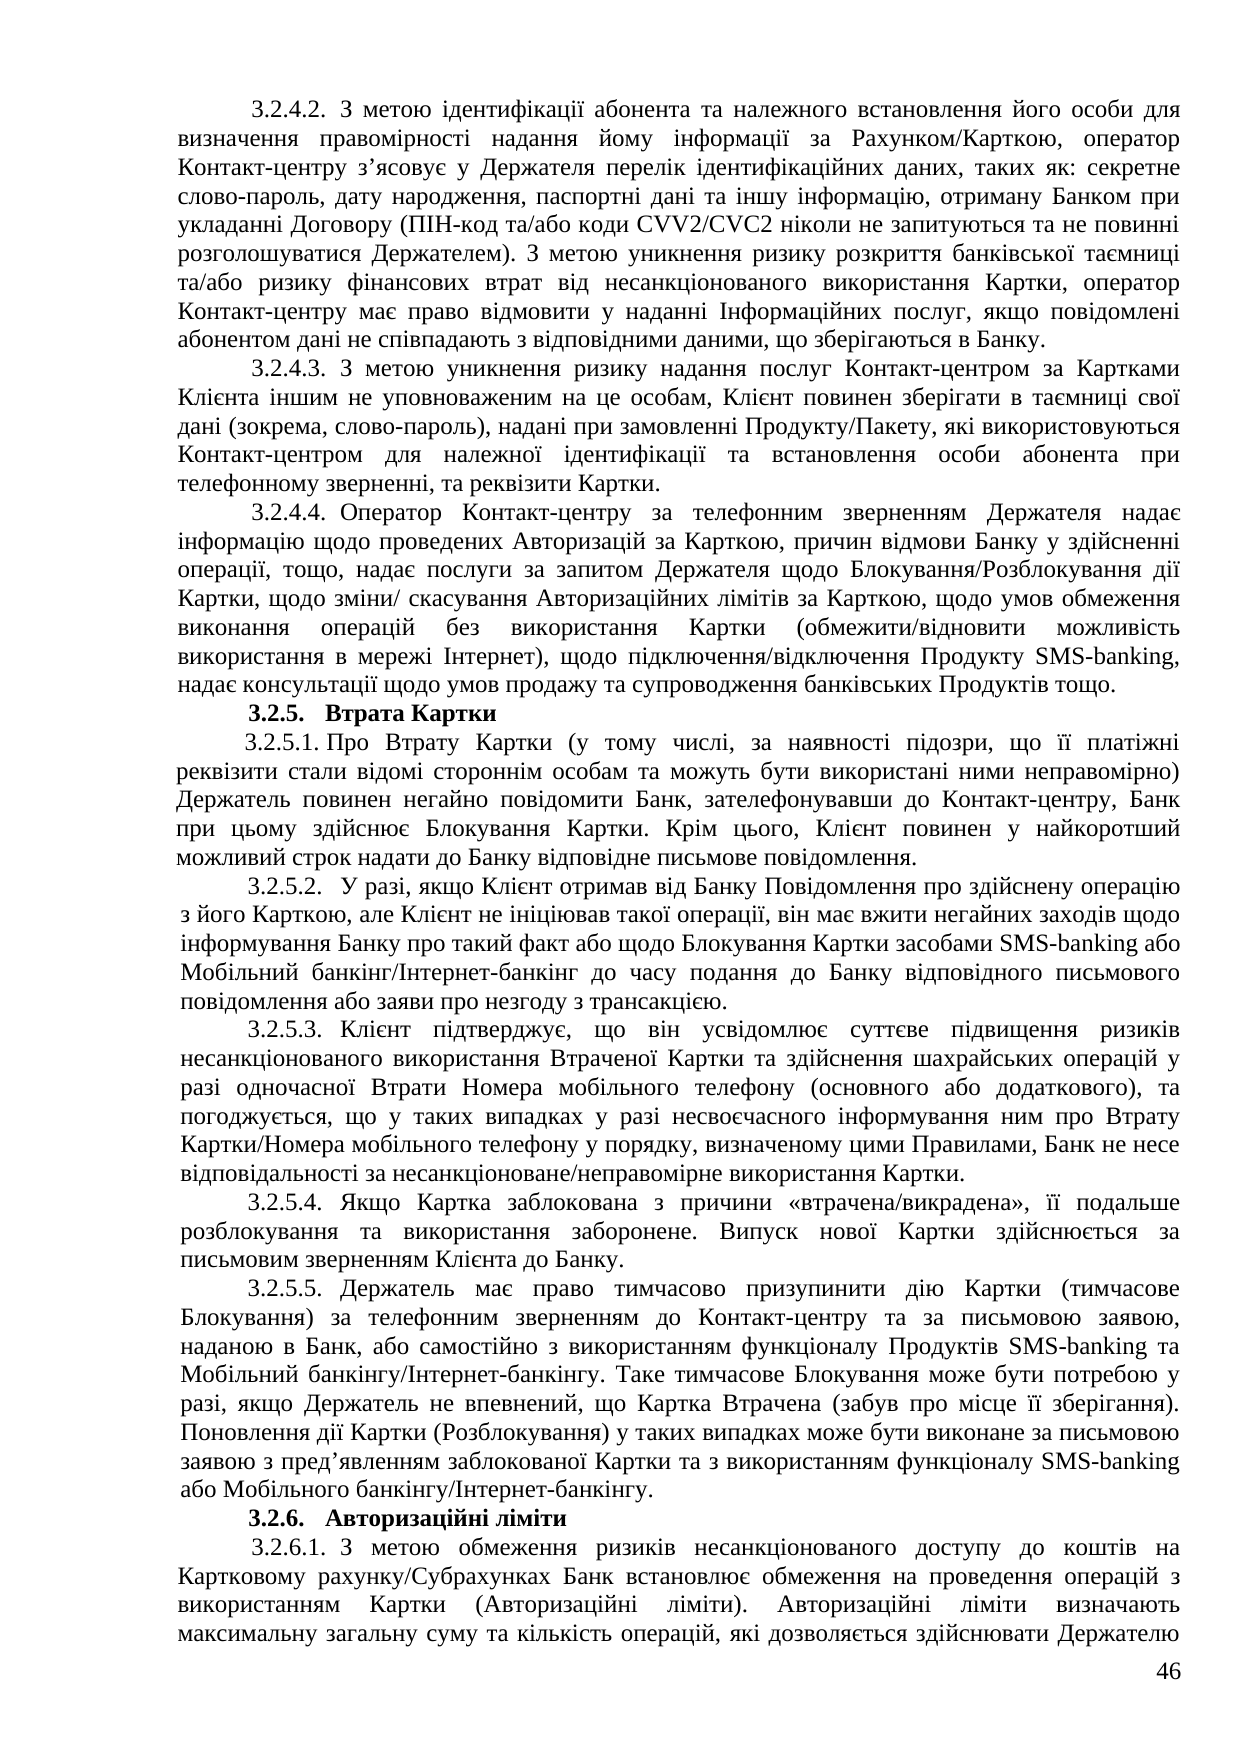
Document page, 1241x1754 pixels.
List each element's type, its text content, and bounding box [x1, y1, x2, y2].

list Втрата Картки [177, 698, 1181, 727]
list З метою уникнення ризику надання послуг Контакт-центром за Картками Клієнта іншим не уповноваженим на це особам, Клієнт повинен зберігати в таємниці свої дані (зокрема, слово-пароль), надані при замовленні Продукту/Пакету, які використовуються Контакт-центром для належної ідентифікації та встановлення особи абонента при телефонному зверненні, та реквізити Картки. [177, 353, 1181, 497]
list Держатель має право тимчасово призупинити дію Картки (тимчасове Блокування) за телефонним зверненням до Контакт-центру та за письмовою заявою, наданою в Банк, або самостійно з використанням функціоналу Продуктів SMS-banking та Мобільний банкінгу/Інтернет-банкінгу. Таке тимчасове Блокування може бути потребою у разі, якщо Держатель не впевнений, що Картка Втрачена (забув про місце її зберігання). Поновлення дії Картки (Розблокування) у таких випадках може бути виконане за письмовою заявою з пред’явленням заблокованої Картки та з використанням функціоналу SMS-banking або Мобільного банкінгу/Інтернет-банкінгу. [180, 1273, 1181, 1503]
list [177, 1532, 1181, 1647]
list Оператор Контакт-центру за телефонним зверненням Держателя надає інформацію щодо проведених Авторизацій за Карткою, причин відмови Банку у здійсненні операції, тощо, надає послуги за запитом Держателя щодо Блокування/Розблокування дії Картки, щодо зміни/ скасування Авторизаційних лімітів за Карткою, щодо умов обмеження виконання операцій без використання Картки (обмежити/відновити можливість використання в мережі Інтернет), щодо підключення/відключення Продукту SMS-banking, надає консультації щодо умов продажу та супроводження банківських Продуктів тощо. [177, 497, 1181, 698]
list Клієнт підтверджує, що він усвідомлює суттєве підвищення ризиків несанкціонованого використання Втраченої Картки та здійснення шахрайських операцій у разі одночасної Втрати Номера мобільного телефону (основного або додаткового), та погоджується, що у таких випадках у разі несвоєчасного інформування ним про Втрату Картки/Номера мобільного телефону у порядку, визначеному цими Правилами, Банк не несе відповідальності за несанкціоноване/неправомірне використання Картки. [180, 1014, 1181, 1187]
list З метою ідентифікації абонента та належного встановлення його особи для визначення правомірності надання йому інформації за Рахунком/Карткою, оператор Контакт-центру з’ясовує у Держателя перелік ідентифікаційних даних, таких як: секретне слово-пароль, дату народження, паспортні дані та іншу інформацію, отриману Банком при укладанні Договору (ПІН-код та/або коди CVV2/CVC2 ніколи не запитуються та не повинні розголошуватися Держателем). З метою уникнення ризику розкриття банківської таємниці та/або ризику фінансових втрат від несанкціонованого використання Картки, оператор Контакт-центру має право відмовити у наданні Інформаційних послуг, якщо повідомлені абонентом дані не співпадають з відповідними даними, що зберігаються в Банку. [177, 94, 1181, 353]
list Про Втрату Картки (у тому числі, за наявності підозри, що її платіжні реквізити стали відомі стороннім особам та можуть бути використані ними неправомірно) Держатель повинен негайно повідомити Банк, зателефонувавши до Контакт-центру, Банк при цьому здійснює Блокування Картки. Крім цього, Клієнт повинен у найкоротший можливий строк надати до Банку відповідне письмове повідомлення. [176, 727, 1181, 871]
list Авторизаційні ліміти [177, 1503, 1181, 1532]
list У разі, якщо Клієнт отримав від Банку Повідомлення про здійснену операцію з його Карткою, але Клієнт не ініціював такої операції, він має вжити негайних заходів щодо інформування Банку про такий факт або щодо Блокування Картки засобами SMS-banking або Мобільний банкінг/Інтернет-банкінг до часу подання до Банку відповідного письмового повідомлення або заяви про незгоду з трансакцією. [180, 871, 1181, 1014]
list Якщо Картка заблокована з причини «втрачена/викрадена», її подальше розблокування та використання заборонене. Випуск нової Картки здійснюється за письмовим зверненням Клієнта до Банку. [180, 1187, 1181, 1273]
